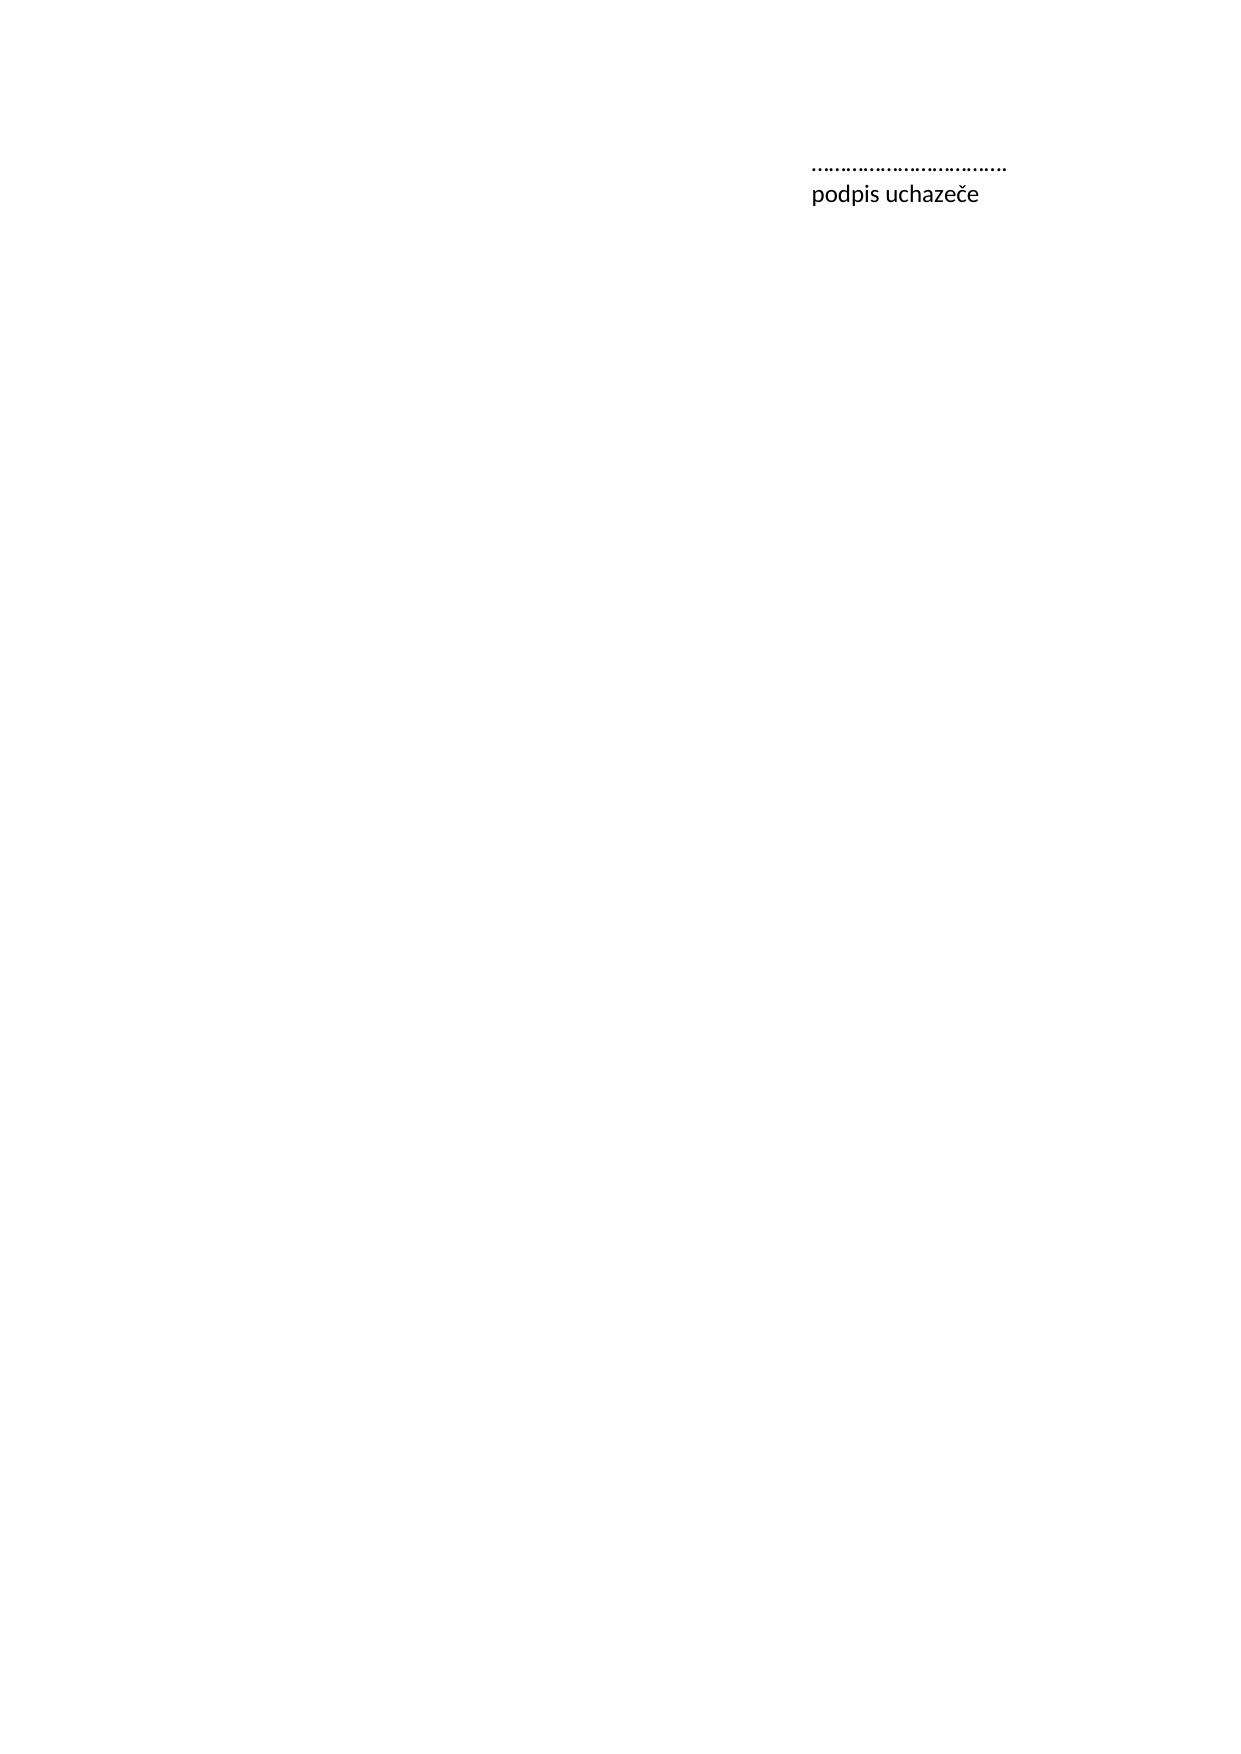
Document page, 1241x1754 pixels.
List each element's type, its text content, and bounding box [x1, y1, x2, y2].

text ……………………………. podpis uchazeče [148, 148, 1093, 209]
